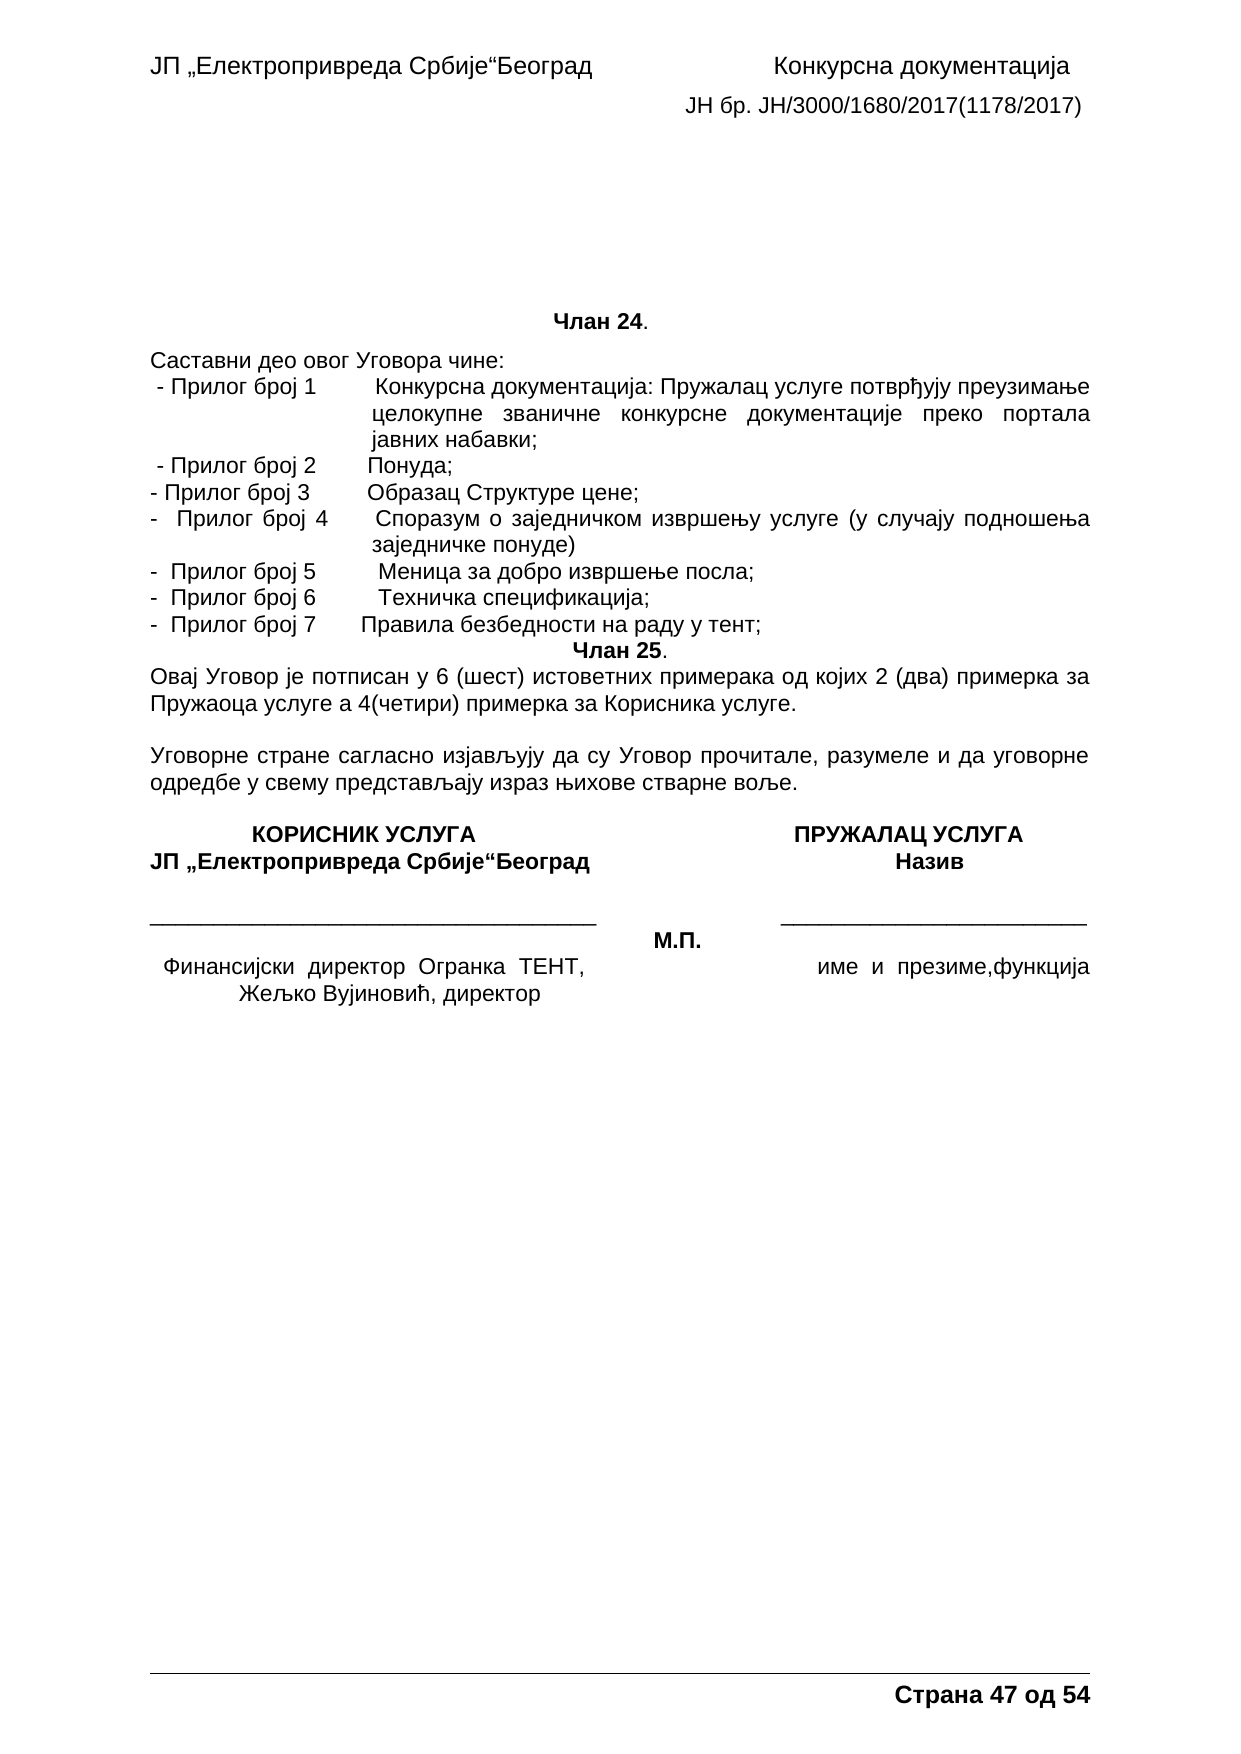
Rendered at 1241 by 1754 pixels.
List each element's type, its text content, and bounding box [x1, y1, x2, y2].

text - Прилог број 6 Техничка спецификација; [150, 584, 1090, 611]
text ЈП „Електропривреда Србије“Београд Назив [150, 848, 1090, 874]
text Овај Уговор је потписан у 6 (шест) истоветних примерака од којих 2 (два) примерка за Пружаоца услуге а 4(четири) примерка за Корисника услуге. [150, 663, 1090, 716]
text - Прилог број 1 Конкурсна документација: Пружалац услуге потврђују преузимање целокупне званичне конкурсне документације преко портала јавних набавки; [150, 373, 1090, 452]
text М.П. [150, 927, 1090, 953]
text Саставни део овог Уговора чине: [150, 347, 1090, 373]
text - Прилог број 5 Меница за добро извршење посла; [150, 558, 1090, 584]
text ___________________________________ ________________________ [150, 900, 1090, 927]
text - Прилог број 3 Образац Структуре цене; [150, 479, 1090, 505]
text Уговорне стране сагласно изјављују да су Уговор прочитале, разумеле и да уговорне одредбе у свему представљају израз њихове стварне воље. [150, 742, 1090, 795]
text КОРИСНИК УСЛУГА ПРУЖАЛАЦ УСЛУГА [150, 821, 1090, 848]
text Финансијски директор Огранка ТЕНТ, име и презиме,функција Жељко Вујиновић, директор [150, 953, 1090, 1006]
text - Прилог број 2 Понуда; [150, 452, 1090, 479]
text Члан 25. [150, 637, 1090, 663]
text Члан 24. [150, 308, 1090, 334]
text - Прилог број 7 Правила безбедности на раду у тент; [150, 611, 1090, 637]
text - Прилог број 4 Споразум о заједничком извршењу услуге (у случају подношења заједничке понуде) [150, 505, 1090, 558]
